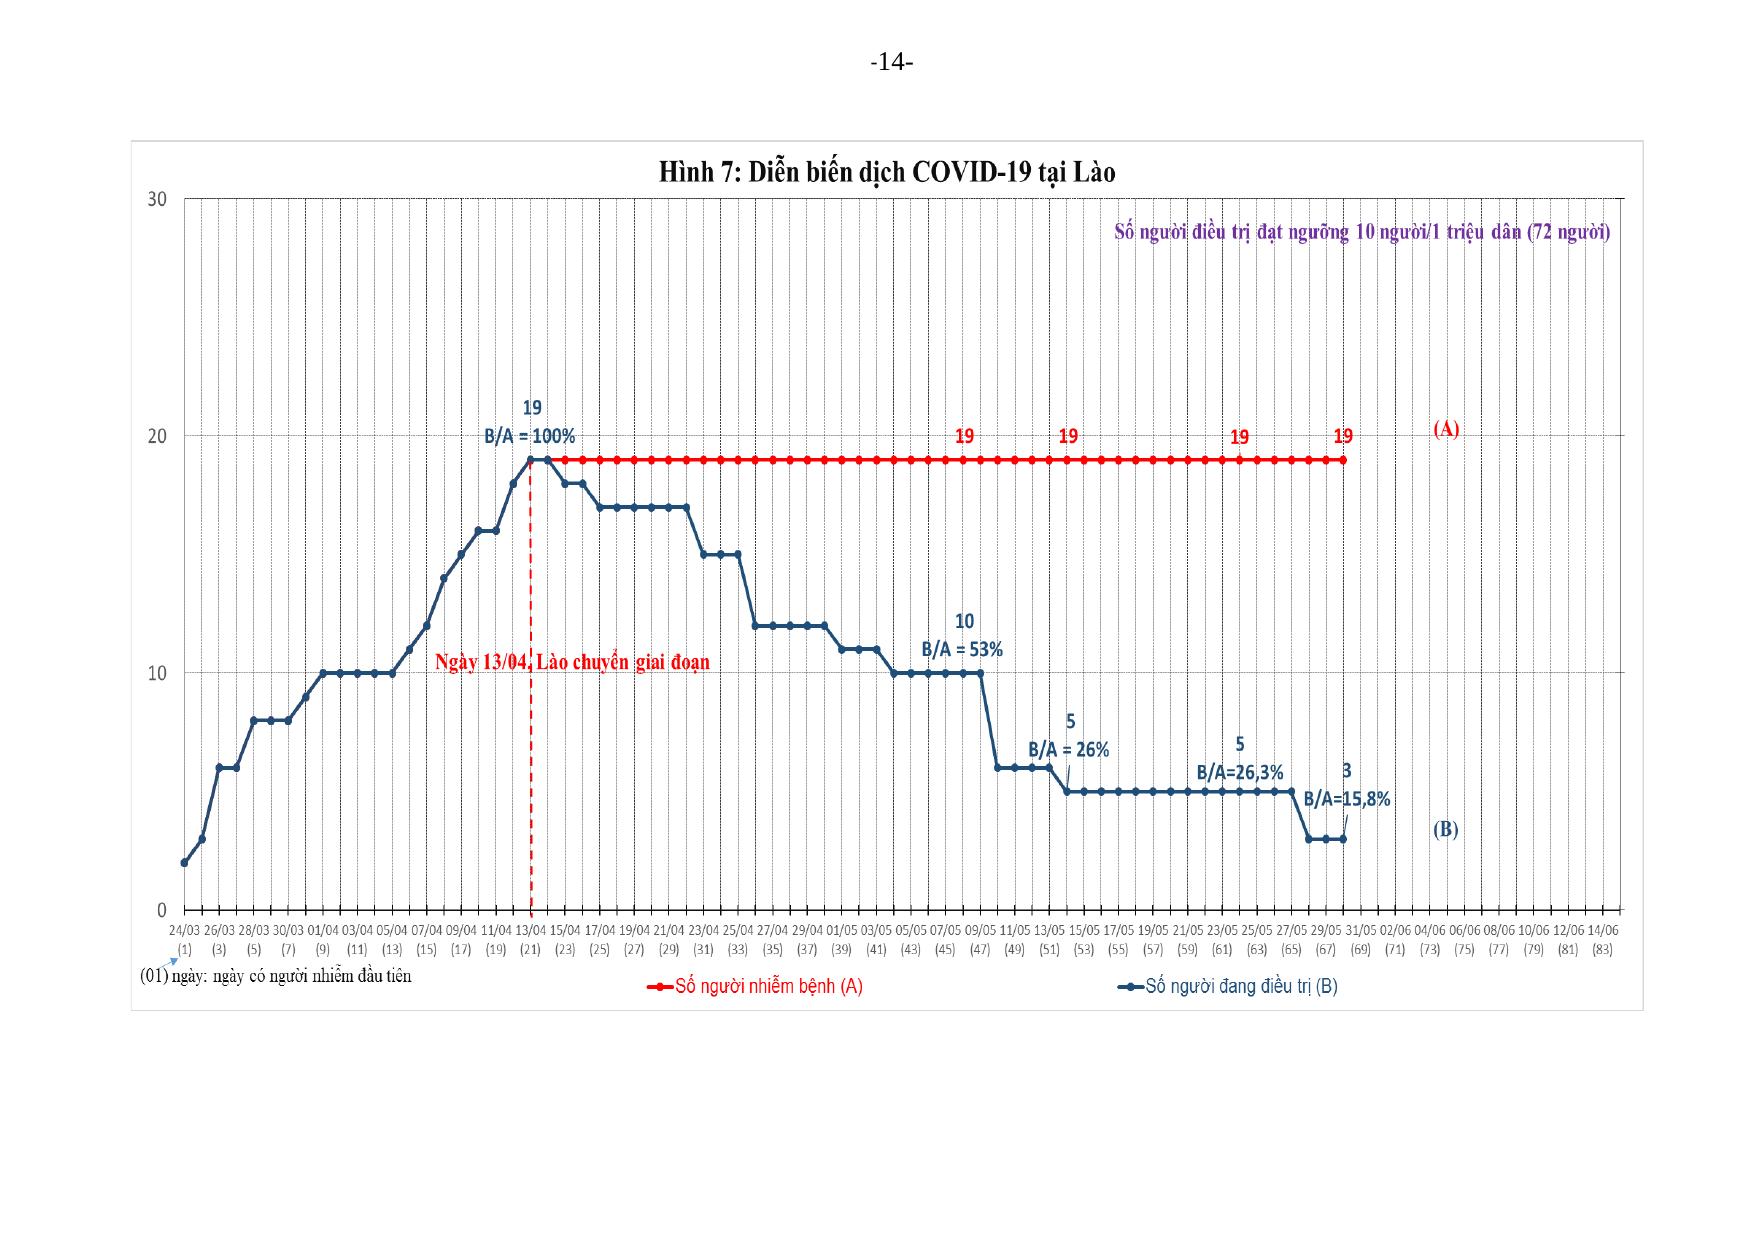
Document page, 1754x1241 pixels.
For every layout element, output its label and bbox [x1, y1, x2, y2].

picture [130, 140, 1654, 1011]
